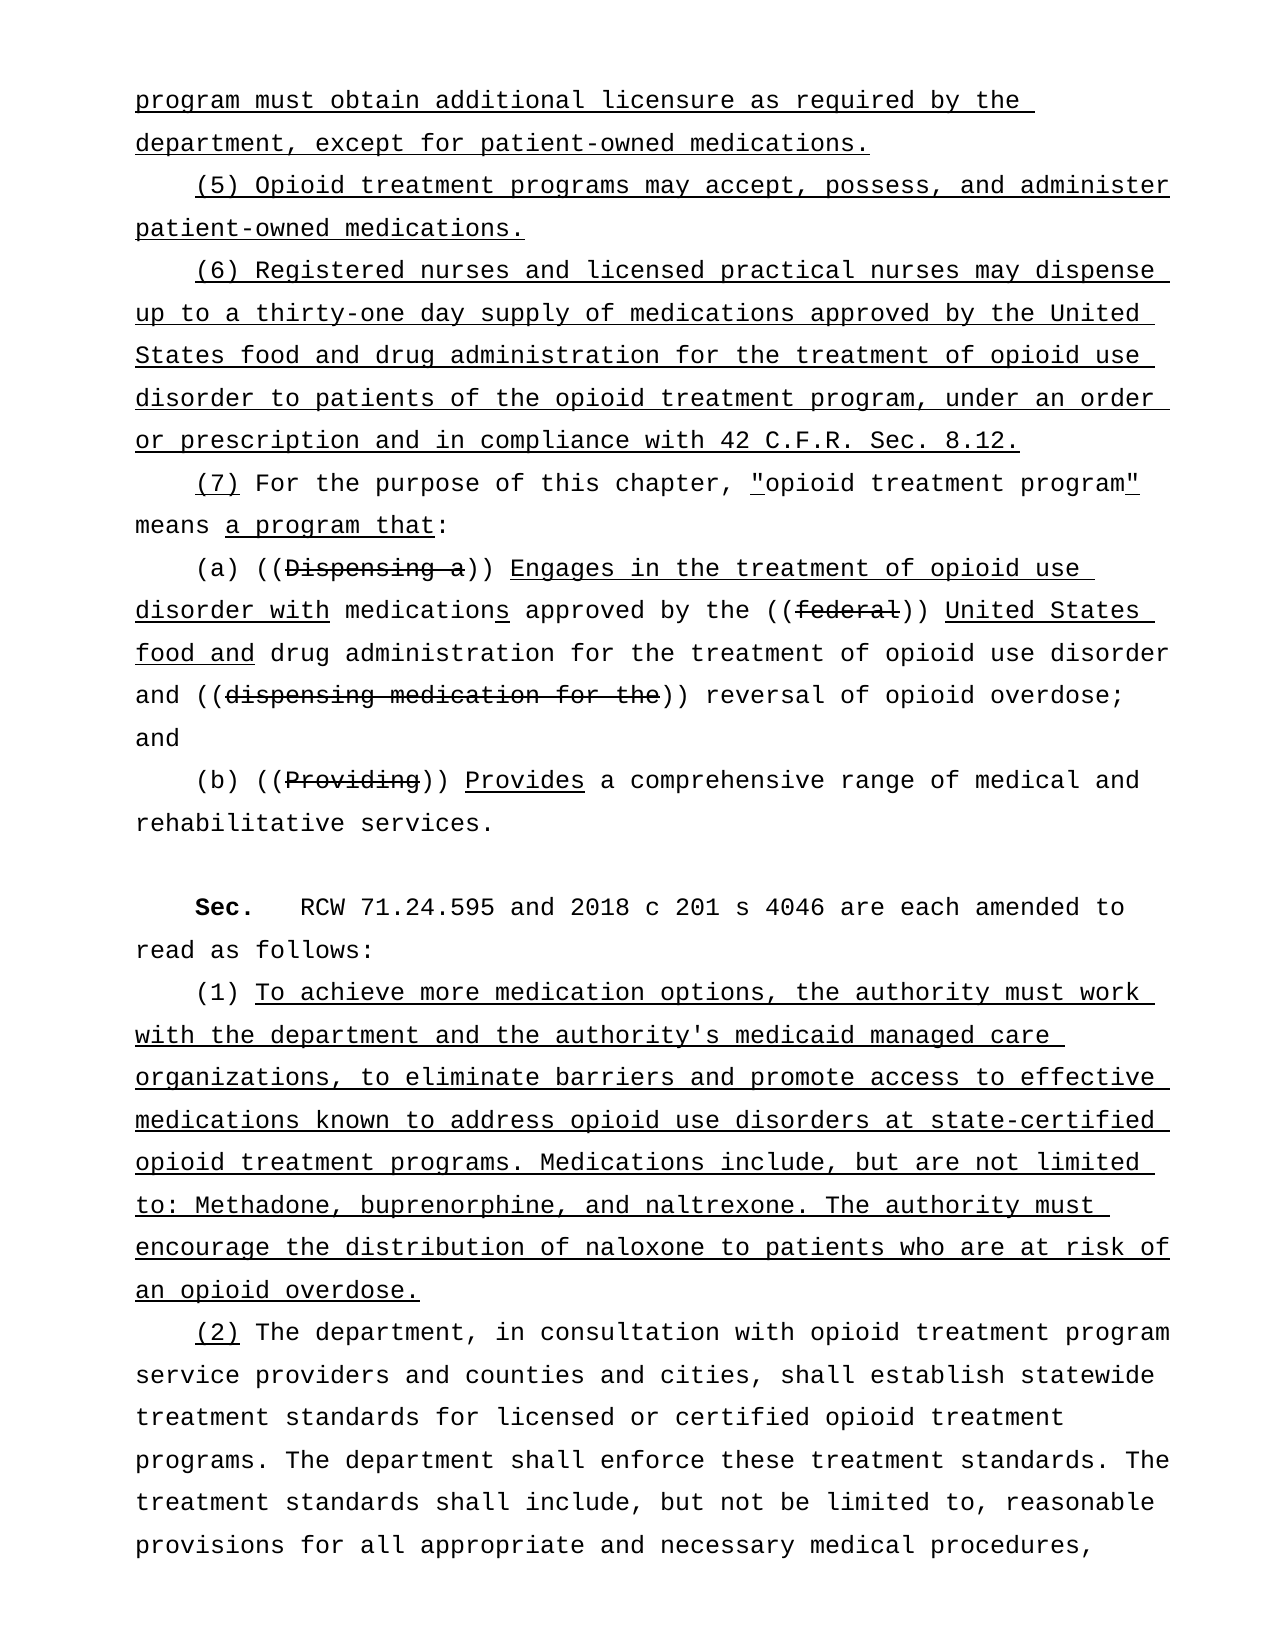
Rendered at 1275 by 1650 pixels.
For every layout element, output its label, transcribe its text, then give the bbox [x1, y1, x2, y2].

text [135, 1307, 1170, 1562]
text (1) To achieve more medication options, the authority must work with the department and the authority's medicaid managed care organizations, to eliminate barriers and promote access to effective medications known to address opioid use disorders at state-certified opioid treatment programs. Medications include, but are not limited to: Methadone, buprenorphine, and naltrexone. The authority must encourage the distribution of naloxone to patients who are at risk of an opioid overdose. [135, 1132, 1170, 1258]
text (1) To achieve more medication options, the authority must work with the department and the authority's medicaid managed care organizations, to eliminate barriers and promote access to effective medications known to address opioid use disorders at state-certified opioid treatment programs. Medications include, but are not limited to: Methadone, buprenorphine, and naltrexone. The authority must encourage the distribution of naloxone to patients who are at risk of an opioid overdose. [135, 1260, 1170, 1307]
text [135, 75, 1170, 160]
text (5) Opioid treatment programs may accept, possess, and administer patient-owned medications. [135, 160, 1170, 245]
text (1) To achieve more medication options, the authority must work with the department and the authority's medicaid managed care organizations, to eliminate barriers and promote access to effective medications known to address opioid use disorders at state-certified opioid treatment programs. Medications include, but are not limited to: Methadone, buprenorphine, and naltrexone. The authority must encourage the distribution of naloxone to patients who are at risk of an opioid overdose. [135, 1090, 1170, 1130]
text (a) ((Dispensing a)) Engages in the treatment of opioid use disorder with medications approved by the ((federal)) United States food and drug administration for the treatment of opioid use disorder and ((dispensing medication for the)) reversal of opioid overdose; and [135, 542, 1170, 755]
text (6) Registered nurses and licensed practical nurses may dispense up to a thirty-one day supply of medications approved by the United States food and drug administration for the treatment of opioid use disorder to patients of the opioid treatment program, under an order or prescription and in compliance with 42 C.F.R. Sec. 8.12. [135, 410, 1170, 457]
text (1) To achieve more medication options, the authority must work with the department and the authority's medicaid managed care organizations, to eliminate barriers and promote access to effective medications known to address opioid use disorders at state-certified opioid treatment programs. Medications include, but are not limited to: Methadone, buprenorphine, and naltrexone. The authority must encourage the distribution of naloxone to patients who are at risk of an opioid overdose. [135, 967, 1170, 1088]
text (7) For the purpose of this chapter, "opioid treatment program" means a program that: [135, 457, 1170, 542]
text (b) ((Providing)) Provides a comprehensive range of medical and rehabilitative services. [135, 755, 1170, 840]
text (6) Registered nurses and licensed practical nurses may dispense up to a thirty-one day supply of medications approved by the United States food and drug administration for the treatment of opioid use disorder to patients of the opioid treatment program, under an order or prescription and in compliance with 42 C.F.R. Sec. 8.12. [135, 245, 1170, 409]
text Sec. RCW 71.24.595 and 2018 c 201 s 4046 are each amended to read as follows: [135, 882, 1170, 967]
